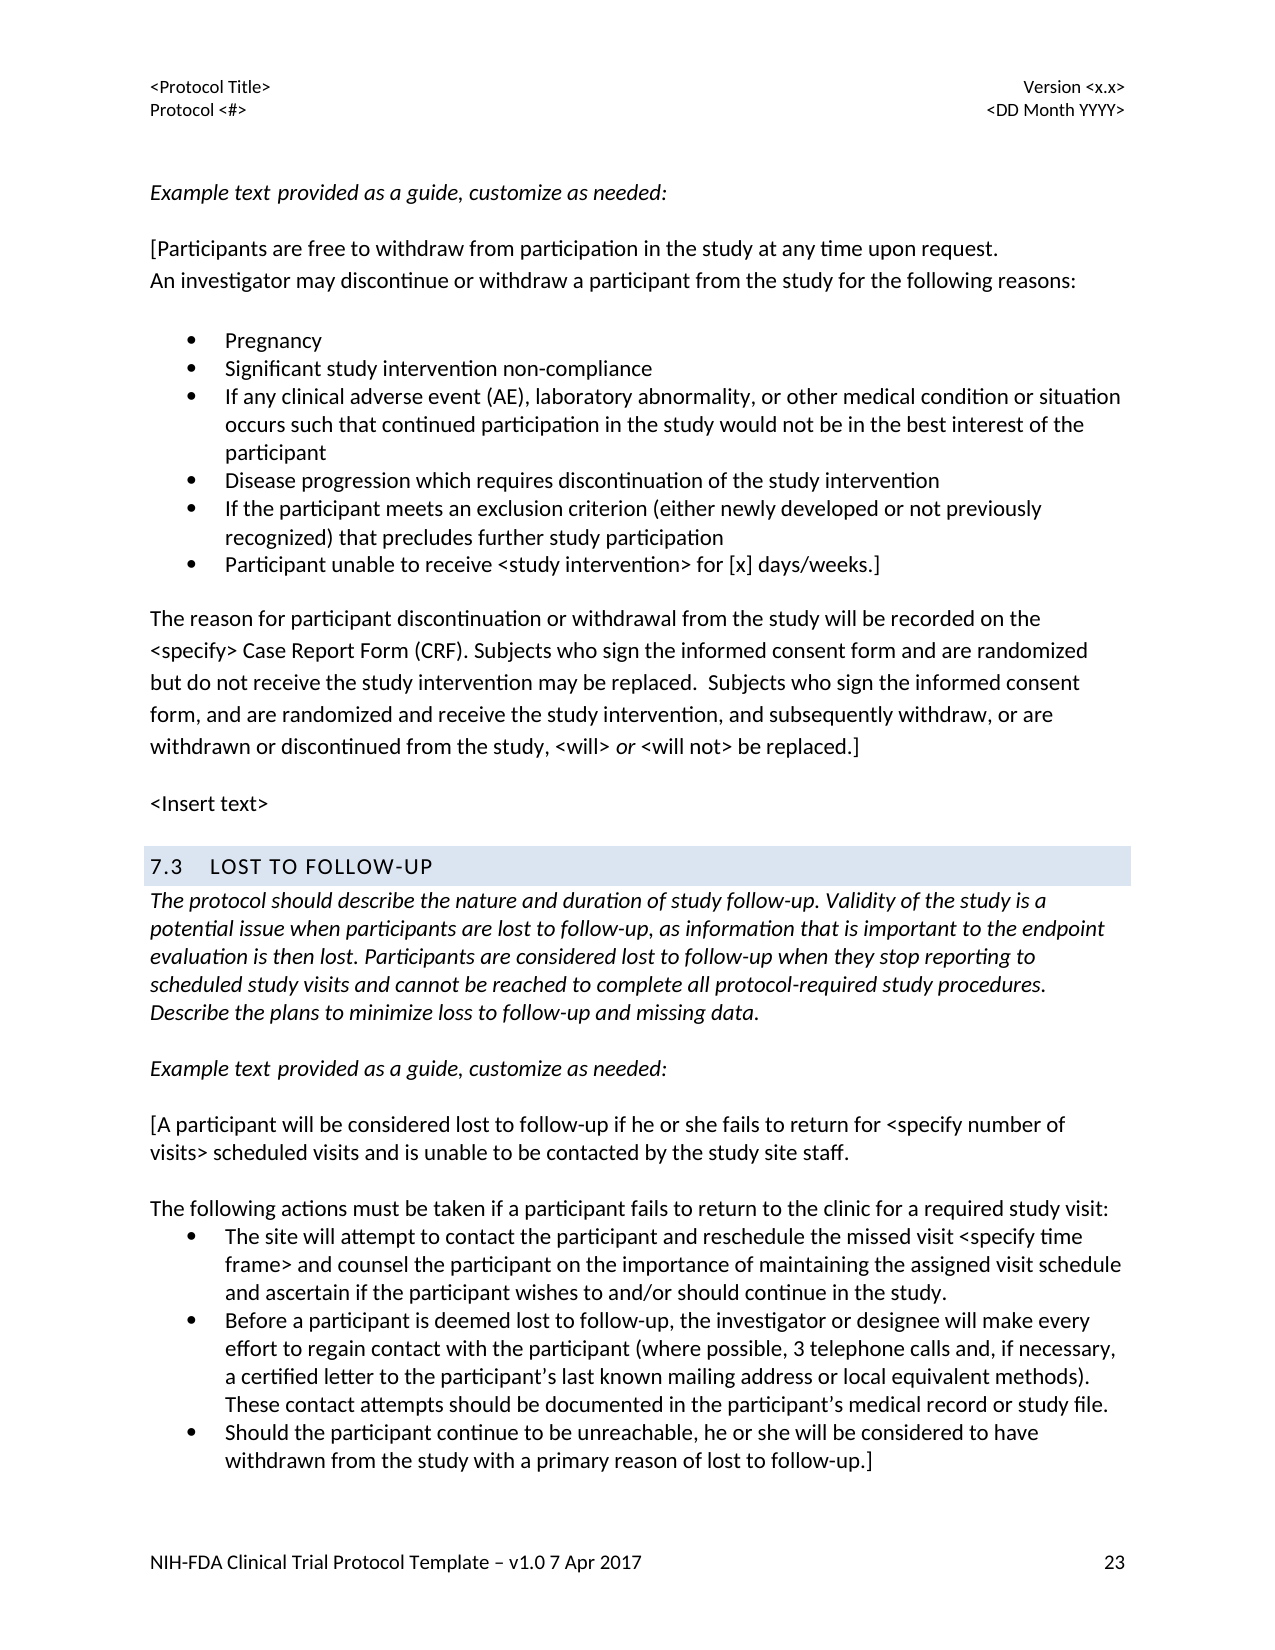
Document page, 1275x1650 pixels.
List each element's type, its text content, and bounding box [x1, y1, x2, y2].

subtitle Lost to Follow-Up [150, 852, 1125, 880]
text [A participant will be considered lost to follow-up if he or she fails to return for <specify number of visits> scheduled visits and is unable to be contacted by the study site staff. [150, 1110, 1125, 1166]
text [Participants are free to withdraw from participation in the study at any time upon request. [150, 234, 1125, 262]
text The protocol should describe the nature and duration of study follow-up. Validity of the study is a potential issue when participants are lost to follow-up, as information that is important to the endpoint evaluation is then lost. Participants are considered lost to follow-up when they stop reporting to scheduled study visits and cannot be reached to complete all protocol-required study procedures. Describe the plans to minimize loss to follow-up and missing data. [150, 886, 1125, 1026]
text Example text provided as a guide, customize as needed: [150, 1054, 1125, 1082]
text An investigator may discontinue or withdraw a participant from the study for the following reasons: [150, 266, 1125, 294]
list Participant unable to receive <study intervention> for [x] days/weeks.] [187, 551, 1125, 579]
list Disease progression which requires discontinuation of the study intervention [187, 467, 1125, 494]
list Pregnancy [187, 326, 1125, 354]
list The site will attempt to contact the participant and reschedule the missed visit <specify time frame> and counsel the participant on the importance of maintaining the assigned visit schedule and ascertain if the participant wishes to and/or should continue in the study. [187, 1222, 1125, 1306]
text Example text provided as a guide, customize as needed: [150, 178, 1125, 206]
text <Insert text> [150, 789, 1125, 818]
text The reason for participant discontinuation or withdrawal from the study will be recorded on the <specify> Case Report Form (CRF). Subjects who sign the informed consent form and are randomized but do not receive the study intervention may be replaced. Subjects who sign the informed consent form, and are randomized and receive the study intervention, and subsequently withdraw, or are withdrawn or discontinued from the study, <will> or <will not> be replaced.] [150, 604, 1125, 760]
text The following actions must be taken if a participant fails to return to the clinic for a required study visit: [150, 1194, 1125, 1222]
list Significant study intervention non-compliance [187, 354, 1125, 382]
list Before a participant is deemed lost to follow-up, the investigator or designee will make every effort to regain contact with the participant (where possible, 3 telephone calls and, if necessary, a certified letter to the participant’s last known mailing address or local equivalent methods). These contact attempts should be documented in the participant’s medical record or study file. [187, 1306, 1125, 1418]
list If any clinical adverse event (AE), laboratory abnormality, or other medical condition or situation occurs such that continued participation in the study would not be in the best interest of the participant [187, 382, 1125, 467]
list Should the participant continue to be unreachable, he or she will be considered to have withdrawn from the study with a primary reason of lost to follow-up.] [187, 1418, 1125, 1474]
list If the participant meets an exclusion criterion (either newly developed or not previously recognized) that precludes further study participation [187, 494, 1125, 551]
